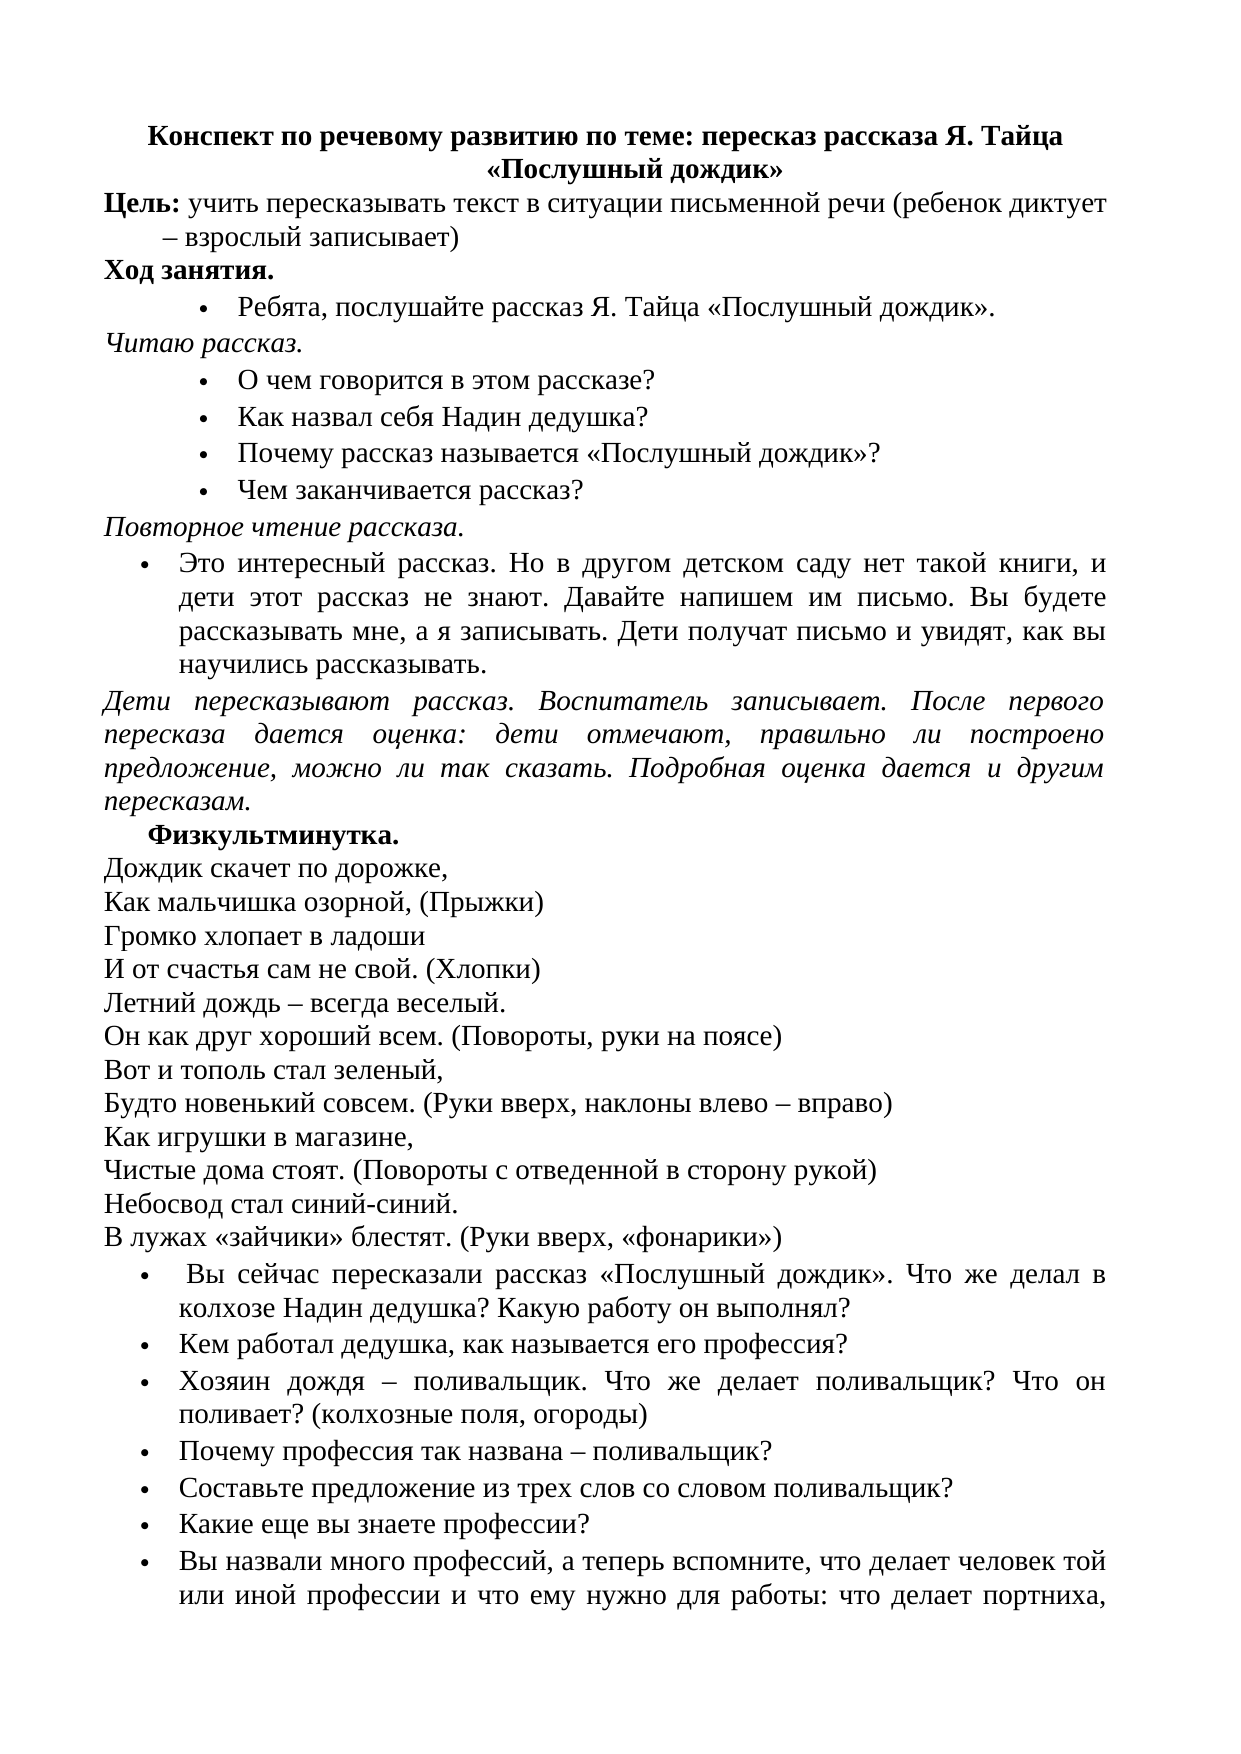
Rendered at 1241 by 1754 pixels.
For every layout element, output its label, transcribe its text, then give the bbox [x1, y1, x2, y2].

list Как назвал себя Надин дедушка? [200, 399, 1107, 432]
text Дети пересказывают рассказ. Воспитатель записывает. После первого пересказа дается оценка: дети отмечают, правильно ли построено предложение, можно ли так сказать. Подробная оценка дается и другим пересказам. [103, 683, 1107, 817]
text Конспект по речевому развитию по теме: пересказ рассказа Я. Тайца «Послушный дождик» [103, 118, 1107, 185]
list Составьте предложение из трех слов со словом поливальщик? [141, 1470, 1107, 1503]
list О чем говорится в этом рассказе? [200, 362, 1107, 396]
text Физкультминутка. [103, 817, 1107, 851]
list Ребята, послушайте рассказ Я. Тайца «Послушный дождик». [200, 289, 1107, 322]
list Кем работал дедушка, как называется его профессия? [141, 1326, 1107, 1360]
text Ход занятия. [103, 252, 1107, 286]
list Хозяин дождя – поливальщик. Что же делает поливальщик? Что он поливает? (колхозные поля, огороды) [141, 1363, 1107, 1430]
list Вы сейчас пересказали рассказ «Послушный дождик». Что же делал в колхозе Надин дедушка? Какую работу он выполнял? [141, 1256, 1107, 1323]
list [141, 1543, 1107, 1610]
text Цель: учить пересказывать текст в ситуации письменной речи (ребенок диктует – взрослый записывает) [103, 185, 1107, 252]
text Читаю рассказ. [103, 326, 1107, 359]
list Почему рассказ называется «Послушный дождик»? [200, 436, 1107, 469]
list Почему профессия так названа – поливальщик? [141, 1433, 1107, 1467]
list Это интересный рассказ. Но в другом детском саду нет такой книги, и дети этот рассказ не знают. Давайте напишем им письмо. Вы будете рассказывать мне, а я записывать. Дети получат письмо и увидят, как вы научились рассказывать. [141, 546, 1107, 680]
list Чем заканчивается рассказ? [200, 472, 1107, 506]
text Повторное чтение рассказа. [103, 509, 1107, 542]
list Какие еще вы знаете профессии? [141, 1507, 1107, 1540]
text Дождик скачет по дорожке, Как мальчишка озорной, (Прыжки) Громко хлопает в ладоши И от счастья сам не свой. (Хлопки) Летний дождь – всегда веселый. Он как друг хороший всем. (Повороты, руки на поясе) Вот и тополь стал зеленый, Будто новенький совсем. (Руки вверх, наклоны влево – вправо) Как игрушки в магазине, Чистые дома стоят. (Повороты с отведенной в сторону рукой) Небосвод стал синий-синий. В лужах «зайчики» блестят. (Руки вверх, «фонарики») [103, 851, 1167, 1253]
